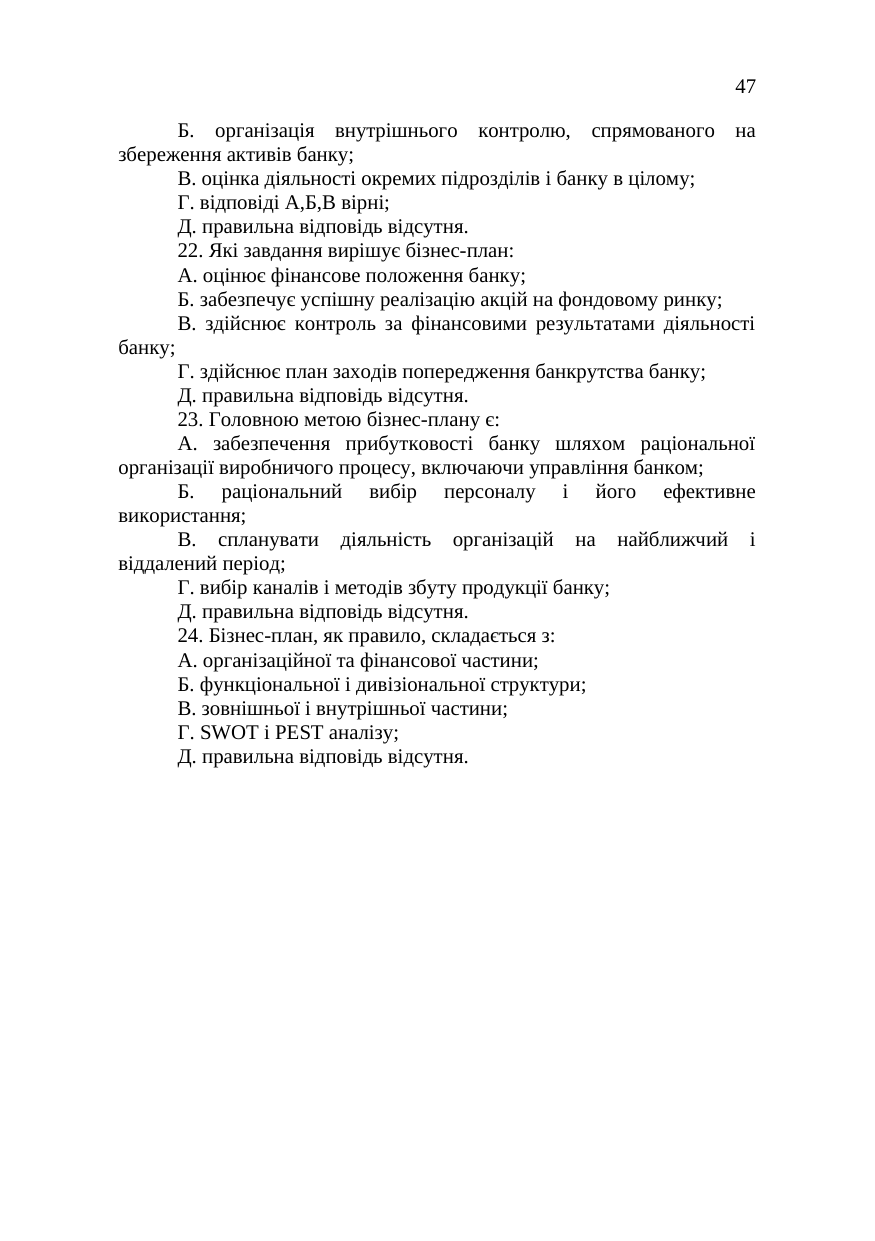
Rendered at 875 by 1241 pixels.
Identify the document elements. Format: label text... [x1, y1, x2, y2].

text Д. правильна відповідь відсутня. [118, 383, 756, 407]
text 23. Головною метою бізнес-плану є: [118, 407, 756, 431]
text Г. здійснює план заходів попередження банкрутства банку; [118, 359, 756, 383]
text А. оцінює фінансове положення банку; [118, 262, 756, 287]
text Г. SWOT i PEST аналізу; [118, 720, 756, 744]
text Г. відповіді А,Б,В вірні; [118, 190, 756, 214]
text Б. організація внутрішнього контролю, спрямованого на збереження активів банку; [118, 118, 756, 166]
text В. спланувати діяльність організацій на найближчий і віддалений період; [118, 527, 756, 575]
text Б. функціональної і дивізіональної структури; [118, 672, 756, 696]
text В. оцінка діяльності окремих підрозділів і банку в цілому; [118, 166, 756, 190]
text А. забезпечення прибутковості банку шляхом раціональної організації виробничого процесу, включаючи управління банком; [118, 431, 756, 479]
text В. здійснює контроль за фінансовими результатами діяльності банку; [118, 311, 756, 359]
text 22. Які завдання вирішує бізнес-план: [118, 238, 756, 262]
text Г. вибір каналів і методів збуту продукції банку; [118, 575, 756, 599]
text Б. забезпечує успішну реалізацію акцій на фондовому ринку; [118, 287, 756, 311]
text Д. правильна відповідь відсутня. [118, 214, 756, 238]
text В. зовнішньої і внутрішньої частини; [118, 696, 756, 720]
text 24. Бізнес-план, як правило, складається з: [118, 623, 756, 647]
text Б. раціональний вибір персоналу і його ефективне використання; [118, 479, 756, 527]
text Д. правильна відповідь відсутня. [118, 599, 756, 623]
text Д. правильна відповідь відсутня. [118, 744, 756, 768]
text А. організаційної та фінансової частини; [118, 647, 756, 672]
